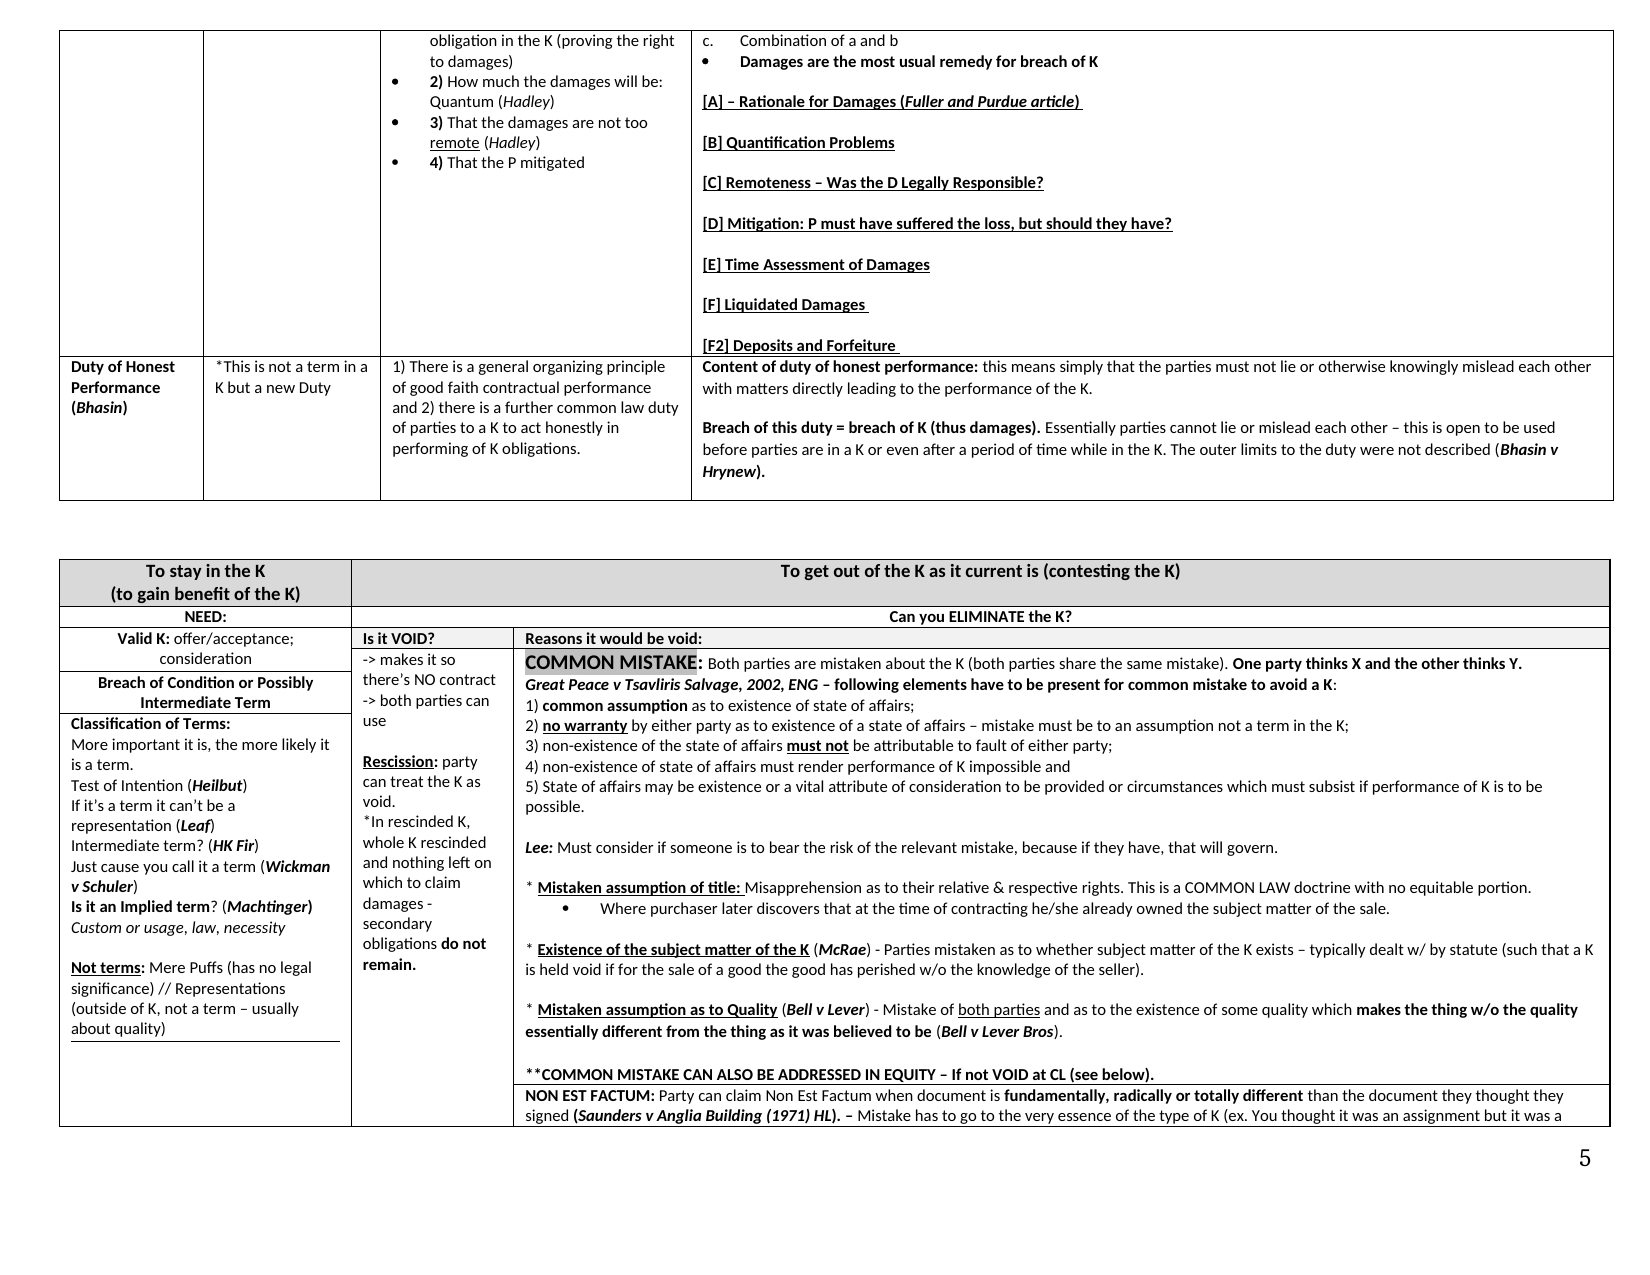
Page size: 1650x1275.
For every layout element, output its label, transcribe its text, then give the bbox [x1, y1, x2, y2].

table_cell 1) There is a general organizing principle of good faith contractual performance and 2) there is a further common law duty of parties to a K to act honestly in performing of K obligations. [381, 357, 691, 500]
table_cell Valid K: offer/acceptance; consideration [60, 628, 351, 671]
table_header To get out of the K as it current is (contesting the K) [352, 560, 1609, 606]
table_cell Is it VOID? [352, 628, 513, 648]
table_cell *This is not a term in a K but a new Duty [204, 357, 380, 500]
table_cell Duty of Honest Performance (Bhasin) [60, 357, 203, 500]
table_cell Can you ELIMINATE the K? [352, 607, 1609, 627]
table_cell Reasons it would be void: [514, 628, 1609, 648]
table_cell NEED: [60, 607, 351, 627]
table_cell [692, 31, 1613, 356]
table_cell COMMON MISTAKE: Both parties are mistaken about the K (both parties share the same mistake). One party thinks X and the other thinks Y. Great Peace v Tsavliris Salvage, 2002, ENG – following elements have to be present for common mistake to avoid a K: 1) common assumption as to existence of state of affairs; 2) no warranty by either party as to existence of a state of affairs – mistake must be to an assumption not a term in the K; 3) non-existence of the state of affairs must not be attributable to fault of either party; 4) non-existence of state of affairs must render performance of K impossible and 5) State of affairs may be existence or a vital attribute of consideration to be provided or circumstances which must subsist if performance of K is to be possible. Lee: Must consider if someone is to bear the risk of the relevant mistake, because if they have, that will govern. * Mistaken assumption of title: Misapprehension as to their relative & respective rights. This is a COMMON LAW doctrine with no equitable portion. Where purchaser later discovers that at the time of contracting he/she already owned the subject matter of the sale. * Existence of the subject matter of the K (McRae) - Parties mistaken as to whether subject matter of the K exists – typically dealt w/ by statute (such that a K is held void if for the sale of a good the good has perished w/o the knowledge of the seller). * Mistaken assumption as to Quality (Bell v Lever) - Mistake of both parties and as to the existence of some quality which makes the thing w/o the quality essentially different from the thing as it was believed to be (Bell v Lever Bros). **COMMON MISTAKE CAN ALSO BE ADDRESSED IN EQUITY – If not VOID at CL (see below). [514, 649, 1609, 1084]
table_cell Breach of Condition or Possibly Intermediate Term [60, 672, 351, 713]
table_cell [381, 31, 691, 356]
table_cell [60, 31, 203, 356]
table_cell Classification of Terms: More important it is, the more likely it is a term. Test of Intention (Heilbut) If it’s a term it can’t be a representation (Leaf) Intermediate term? (HK Fir) Just cause you call it a term (Wickman v Schuler) Is it an Implied term? (Machtinger) Custom or usage, law, necessity Not terms: Mere Puffs (has no legal significance) // Representations (outside of K, not a term – usually about quality) [60, 714, 351, 1126]
table_cell -> makes it so there’s NO contract -> both parties can use Rescission: party can treat the K as void. *In rescinded K, whole K rescinded and nothing left on which to claim damages - secondary obligations do not remain. [352, 649, 513, 1126]
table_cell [204, 31, 380, 356]
table_cell Content of duty of honest performance: this means simply that the parties must not lie or otherwise knowingly mislead each other with matters directly leading to the performance of the K. Breach of this duty = breach of K (thus damages). Essentially parties cannot lie or mislead each other – this is open to be used before parties are in a K or even after a period of time while in the K. The outer limits to the duty were not described (Bhasin v Hrynew). [692, 357, 1613, 500]
table_header To stay in the K (to gain benefit of the K) [60, 560, 351, 606]
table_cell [514, 1085, 1609, 1126]
